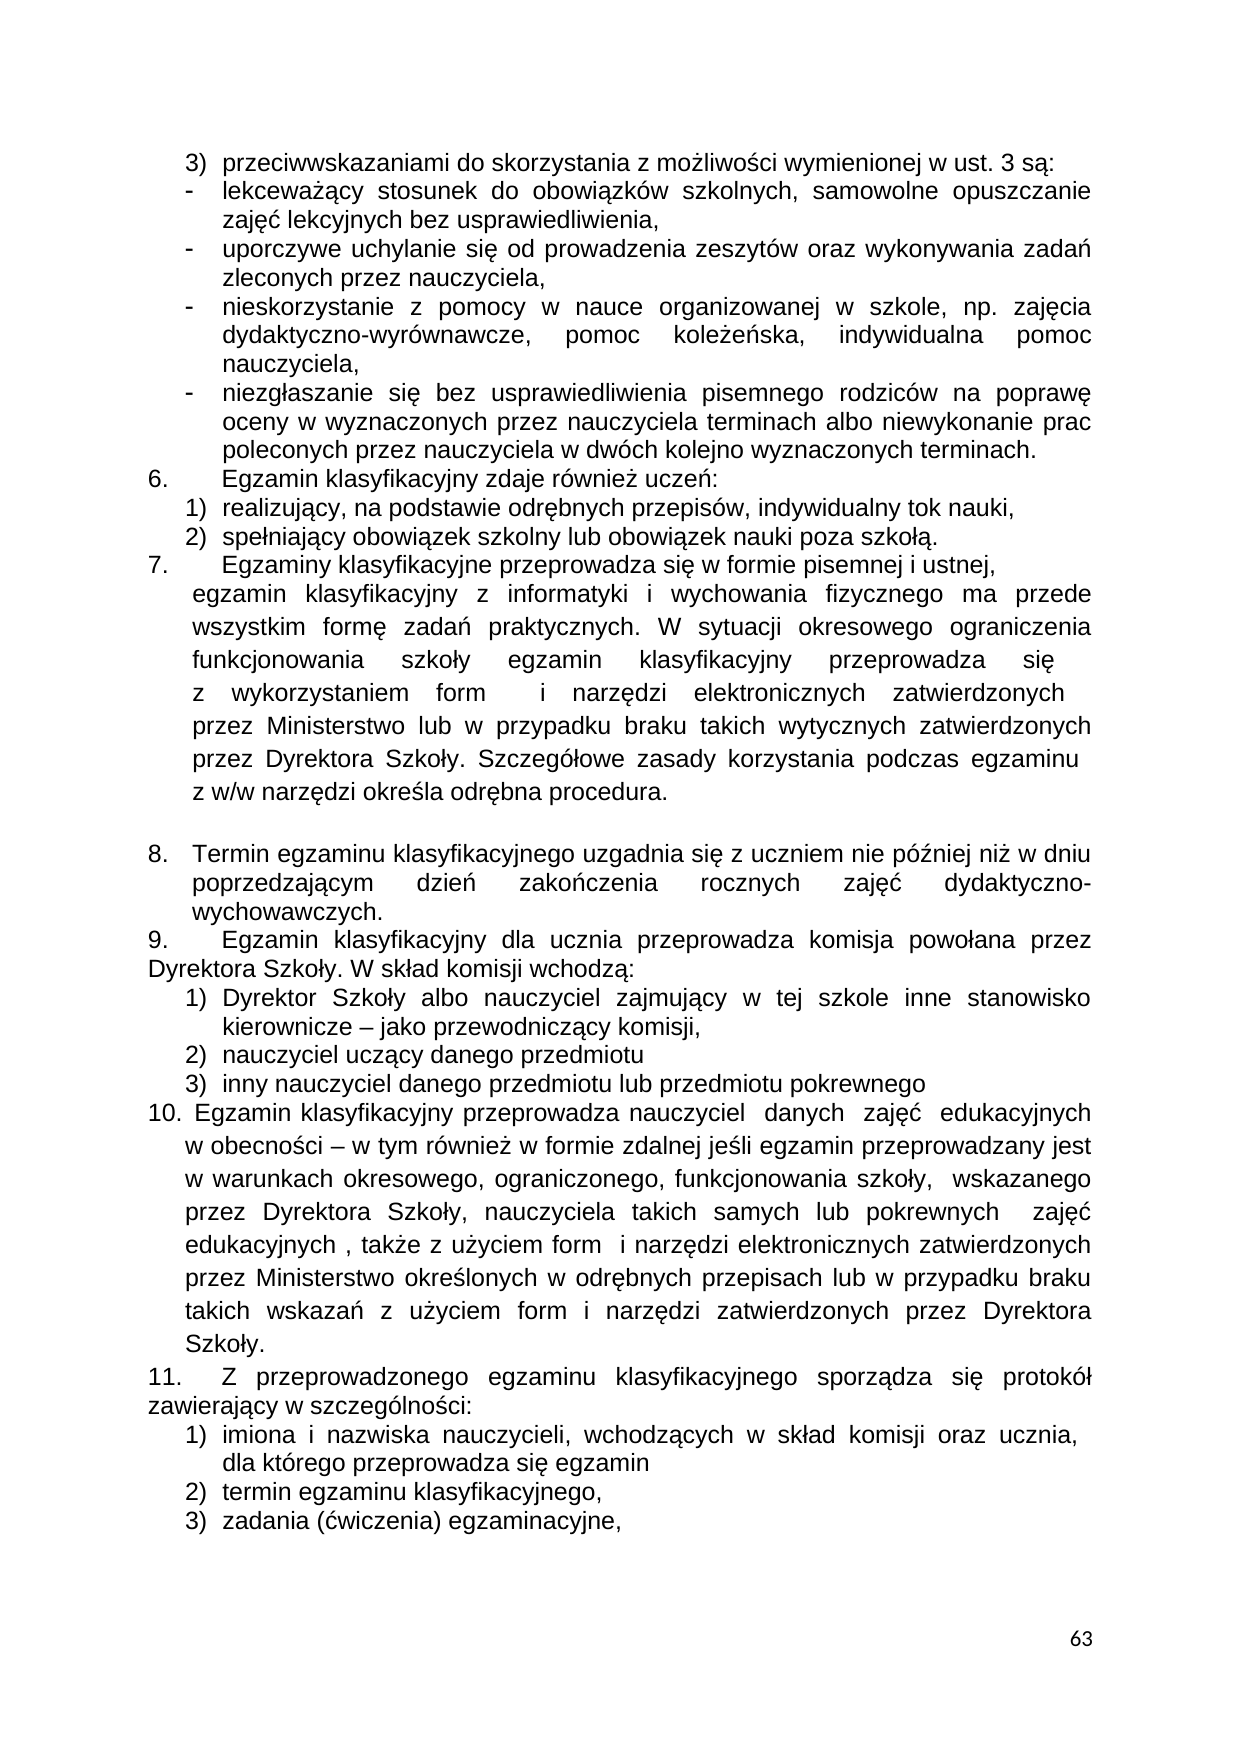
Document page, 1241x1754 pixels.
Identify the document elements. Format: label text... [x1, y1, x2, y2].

text 6. Egzamin klasyfikacyjny zdaje również uczeń: [148, 464, 1093, 493]
text 8. Termin egzaminu klasyfikacyjnego uzgadnia się z uczniem nie później niż w dniu poprzedzającym dzień zakończenia rocznych zajęć dydaktyczno-wychowawczych. [148, 839, 1093, 925]
list przeciwwskazaniami do skorzystania z możliwości wymienionej w ust. 3 są: [185, 148, 1093, 176]
list nieskorzystanie z pomocy w nauce organizowanej w szkole, np. zajęcia dydaktyczno-wyrównawcze, pomoc koleżeńska, indywidualna pomoc nauczyciela, [185, 292, 1093, 378]
list realizujący, na podstawie odrębnych przepisów, indywidualny tok nauki, [185, 493, 1093, 522]
list inny nauczyciel danego przedmiotu lub przedmiotu pokrewnego [185, 1069, 1093, 1098]
text 9. Egzamin klasyfikacyjny dla ucznia przeprowadza komisja powołana przez Dyrektora Szkoły. W skład komisji wchodzą: [148, 925, 1093, 983]
list nauczyciel uczący danego przedmiotu [185, 1040, 1093, 1069]
list spełniający obowiązek szkolny lub obowiązek nauki poza szkołą. [185, 522, 1093, 551]
list uporczywe uchylanie się od prowadzenia zeszytów oraz wykonywania zadań zleconych przez nauczyciela, [185, 234, 1093, 292]
list lekceważący stosunek do obowiązków szkolnych, samowolne opuszczanie zajęć lekcyjnych bez usprawiedliwienia, [185, 176, 1093, 234]
text 7. Egzaminy klasyfikacyjne przeprowadza się w formie pisemnej i ustnej, [148, 551, 1093, 579]
list zadania (ćwiczenia) egzaminacyjne, [185, 1506, 1093, 1534]
list egzamin klasyfikacyjny z informatyki i wychowania fizycznego ma przede wszystkim formę zadań praktycznych. W sytuacji okresowego ograniczenia funkcjonowania szkoły egzamin klasyfikacyjny przeprowadza się z wykorzystaniem form i narzędzi elektronicznych zatwierdzonych przez Ministerstwo lub w przypadku braku takich wytycznych zatwierdzonych przez Dyrektora Szkoły. Szczegółowe zasady korzystania podczas egzaminu z w/w narzędzi określa odrębna procedura. [192, 579, 1093, 806]
list 10. Egzamin klasyfikacyjny przeprowadza nauczyciel danych zajęć edukacyjnych w obecności – w tym również w formie zdalnej jeśli egzamin przeprowadzany jest w warunkach okresowego, ograniczonego, funkcjonowania szkoły, wskazanego przez Dyrektora Szkoły, nauczyciela takich samych lub pokrewnych zajęć edukacyjnych , także z użyciem form i narzędzi elektronicznych zatwierdzonych przez Ministerstwo określonych w odrębnych przepisach lub w przypadku braku takich wskazań z użyciem form i narzędzi zatwierdzonych przez Dyrektora Szkoły. [148, 1098, 1093, 1358]
list imiona i nazwiska nauczycieli, wchodzących w skład komisji oraz ucznia, dla którego przeprowadza się egzamin [185, 1419, 1093, 1477]
list niezgłaszanie się bez usprawiedliwienia pisemnego rodziców na poprawę oceny w wyznaczonych przez nauczyciela terminach albo niewykonanie prac poleconych przez nauczyciela w dwóch kolejno wyznaczonych terminach. [185, 378, 1093, 464]
list termin egzaminu klasyfikacyjnego, [185, 1477, 1093, 1506]
list Dyrektor Szkoły albo nauczyciel zajmujący w tej szkole inne stanowisko kierownicze – jako przewodniczący komisji, [185, 983, 1093, 1040]
text 11. Z przeprowadzonego egzaminu klasyfikacyjnego sporządza się protokół zawierający w szczególności: [148, 1362, 1093, 1419]
